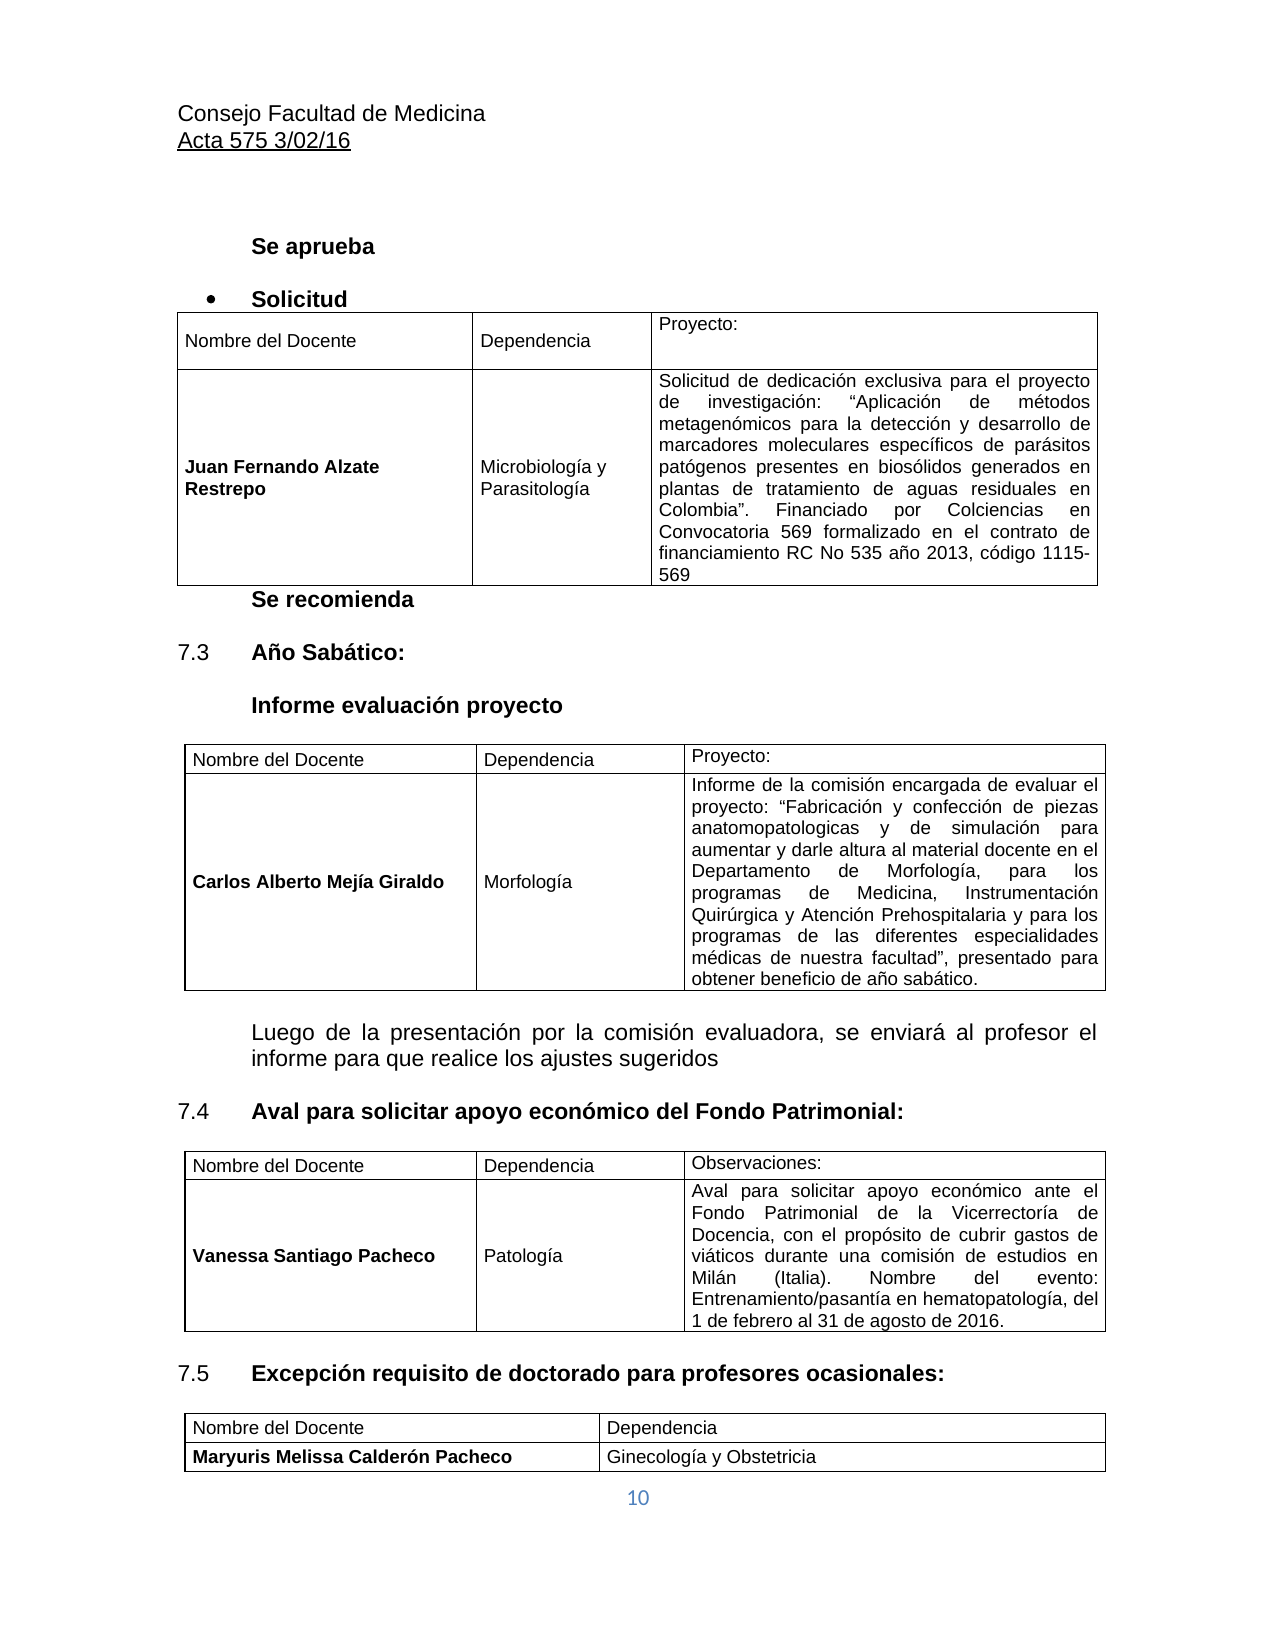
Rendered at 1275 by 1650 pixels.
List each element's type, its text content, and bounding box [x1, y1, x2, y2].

list Se recomienda [177, 586, 1098, 612]
list 7.4 Aval para solicitar apoyo económico del Fondo Patrimonial: [177, 1098, 1098, 1124]
table_header Nombre del Docente [178, 313, 472, 368]
list Luego de la presentación por la comisión evaluadora, se enviará al profesor el informe para que realice los ajustes sugeridos [177, 1019, 1098, 1071]
table_header Nombre del Docente [186, 1414, 599, 1442]
list 7.3 Año Sabático: [177, 639, 1098, 665]
table_header Dependencia [473, 313, 651, 368]
table_header Proyecto: [652, 313, 1097, 368]
table_cell Morfología [477, 774, 684, 990]
table_header Nombre del Docente [186, 1152, 476, 1179]
table_cell Solicitud de dedicación exclusiva para el proyecto de investigación: “Aplicación de métodos metagenómicos para la detección y desarrollo de marcadores moleculares específicos de parásitos patógenos presentes en biosólidos generados en plantas de tratamiento de aguas residuales en Colombia”. Financiado por Colciencias en Convocatoria 569 formalizado en el contrato de financiamiento RC No 535 año 2013, código 1115-569 [652, 370, 1097, 585]
text 7.5 Excepción requisito de doctorado para profesores ocasionales: [177, 1360, 1098, 1387]
table_cell Patología [477, 1180, 684, 1331]
table_cell Juan Fernando Alzate Restrepo [178, 370, 472, 585]
table_cell Ginecología y Obstetricia [600, 1443, 1105, 1471]
list Solicitud [207, 286, 1098, 312]
table_cell Aval para solicitar apoyo económico ante el Fondo Patrimonial de la Vicerrectoría de Docencia, con el propósito de cubrir gastos de viáticos durante una comisión de estudios en Milán (Italia). Nombre del evento: Entrenamiento/pasantía en hematopatología, del 1 de febrero al 31 de agosto de 2016. [685, 1180, 1105, 1331]
list Se aprueba [251, 233, 1098, 259]
table_cell Vanessa Santiago Pacheco [186, 1180, 476, 1331]
list Informe evaluación proyecto [251, 692, 1098, 718]
table_cell Carlos Alberto Mejía Giraldo [186, 774, 476, 990]
table_cell Microbiología y Parasitología [473, 370, 651, 585]
table_cell Maryuris Melissa Calderón Pacheco [186, 1443, 599, 1471]
table_header Proyecto: [685, 745, 1105, 773]
table_header Observaciones: [685, 1152, 1105, 1179]
table_header Dependencia [477, 1152, 684, 1179]
table_header Dependencia [477, 745, 684, 773]
table_header Dependencia [600, 1414, 1105, 1442]
table_header Nombre del Docente [186, 745, 476, 773]
table_cell Informe de la comisión encargada de evaluar el proyecto: “Fabricación y confección de piezas anatomopatologicas y de simulación para aumentar y darle altura al material docente en el Departamento de Morfología, para los programas de Medicina, Instrumentación Quirúrgica y Atención Prehospitalaria y para los programas de las diferentes especialidades médicas de nuestra facultad”, presentado para obtener beneficio de año sabático. [685, 774, 1105, 990]
